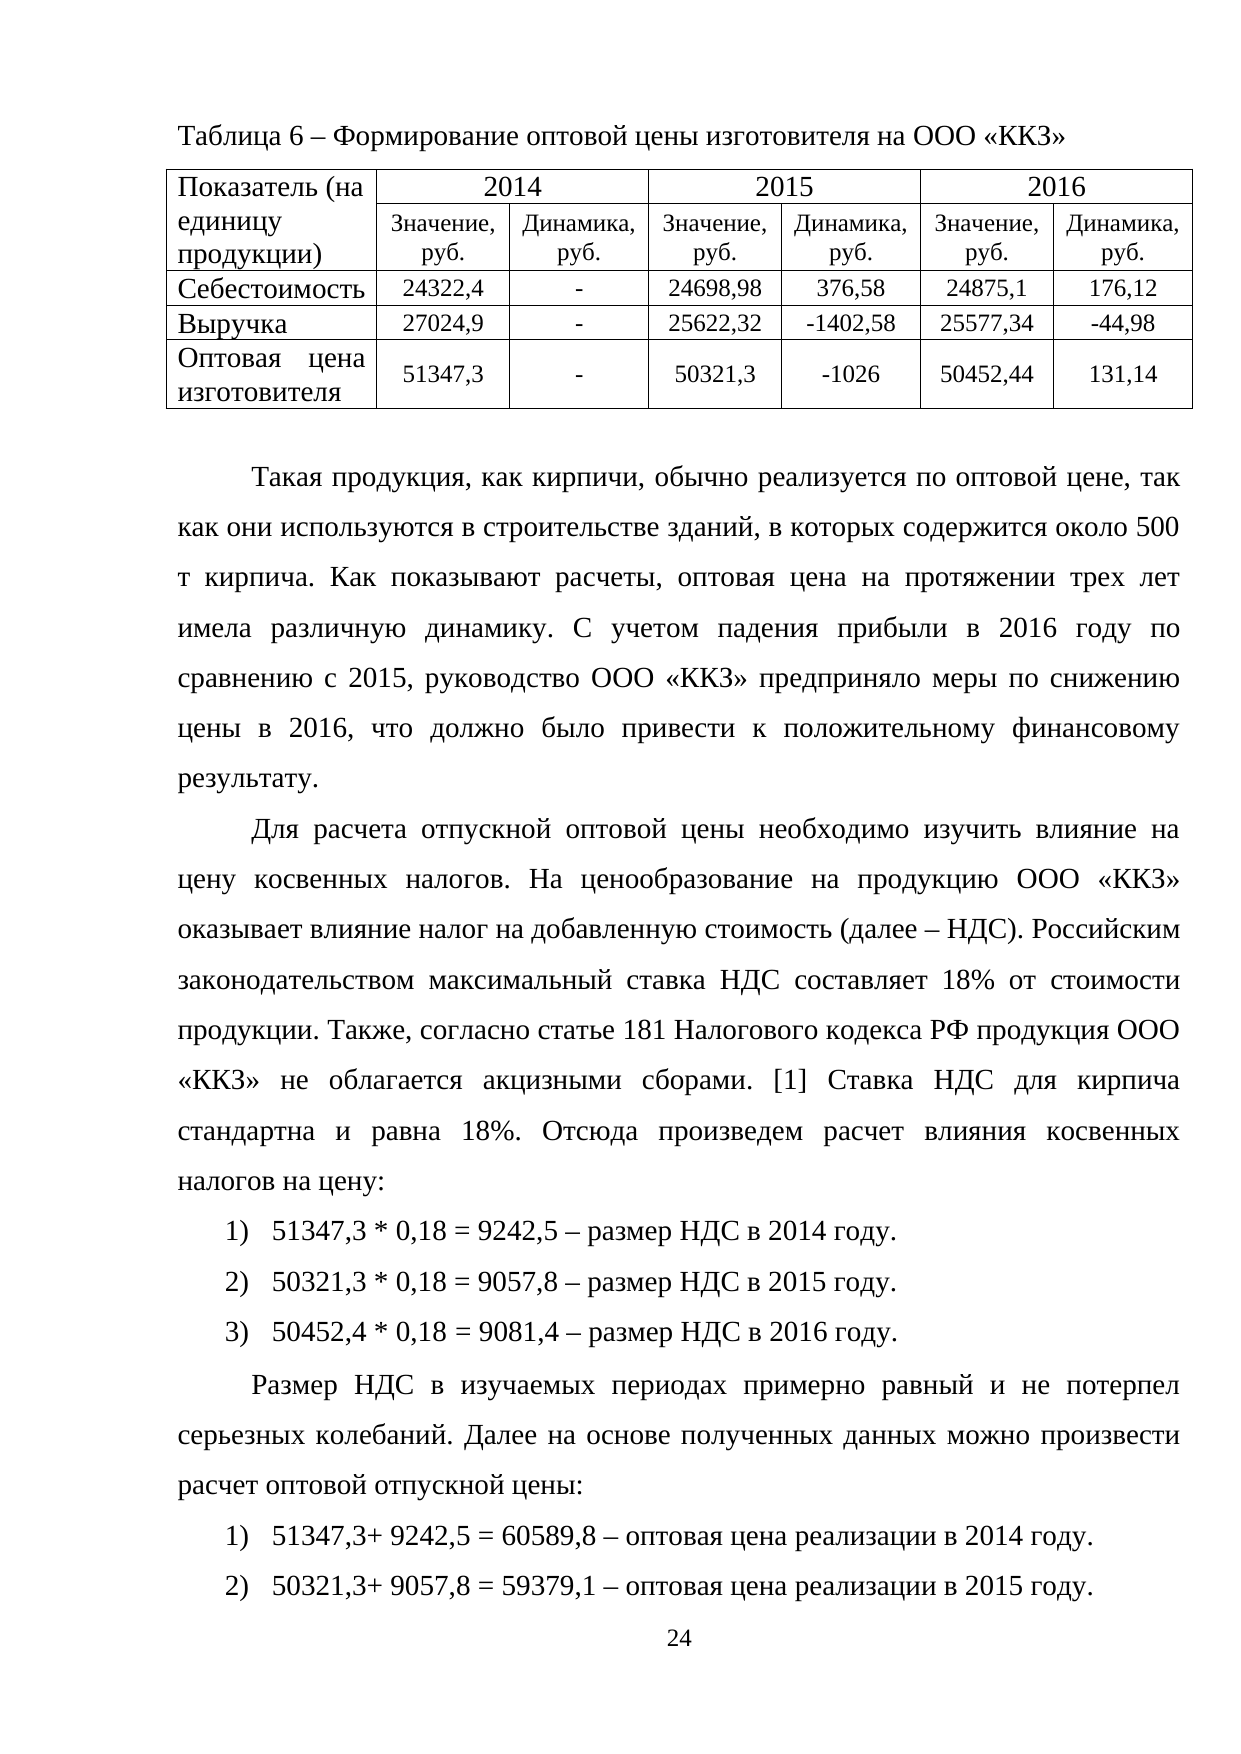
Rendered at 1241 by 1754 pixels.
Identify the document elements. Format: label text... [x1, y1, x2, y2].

table_cell 50321,3 [649, 340, 781, 407]
text Такая продукция, как кирпичи, обычно реализуется по оптовой цене, так как они используются в строительстве зданий, в которых содержится около 500 т кирпича. Как показывают расчеты, оптовая цена на протяжении трех лет имела различную динамику. С учетом падения прибыли в 2016 году по сравнению с 2015, руководство ООО «ККЗ» предприняло меры по снижению цены в 2016, что должно было привести к положительному финансовому результату. [177, 459, 1181, 794]
table_cell 50452,44 [921, 340, 1053, 407]
table_cell Динамика, руб. [1054, 204, 1192, 270]
list 50452,4 * 0,18 = 9081,4 – размер НДС в 2016 году. [177, 1314, 1181, 1348]
table_cell 376,58 [782, 271, 920, 305]
table_cell Оптовая цена изготовителя [167, 340, 376, 407]
list 51347,3 * 0,18 = 9242,5 – размер НДС в 2014 году. [177, 1213, 1181, 1247]
table_cell 24875,1 [921, 271, 1053, 305]
table_cell -44,98 [1054, 306, 1192, 339]
table_cell 24698,98 [649, 271, 781, 305]
table_cell Себестоимость [167, 271, 376, 305]
table_cell - [510, 271, 648, 305]
table_cell Значение, руб. [921, 204, 1053, 270]
list 50321,3 * 0,18 = 9057,8 – размер НДС в 2015 году. [177, 1264, 1181, 1297]
table_header 2016 [921, 170, 1192, 203]
table_cell -1026 [782, 340, 920, 407]
table_cell Динамика, руб. [782, 204, 920, 270]
table_cell 131,14 [1054, 340, 1192, 407]
table_cell -1402,58 [782, 306, 920, 339]
table_cell - [510, 340, 648, 407]
text Таблица 6 – Формирование оптовой цены изготовителя на ООО «ККЗ» [177, 118, 1181, 152]
table_cell 25622,32 [649, 306, 781, 339]
table_cell 27024,9 [377, 306, 509, 339]
table_header Показатель (на единицу продукции) [167, 170, 376, 270]
table_cell Значение, руб. [377, 204, 509, 270]
table_cell Динамика, руб. [510, 204, 648, 270]
table_cell Выручка [167, 306, 376, 339]
table_header 2014 [377, 170, 648, 203]
table_cell 51347,3 [377, 340, 509, 407]
table_cell Значение, руб. [649, 204, 781, 270]
table_cell 24322,4 [377, 271, 509, 305]
list 50321,3+ 9057,8 = 59379,1 – оптовая цена реализации в 2015 году. [177, 1568, 1181, 1602]
table_header 2015 [649, 170, 920, 203]
list 51347,3+ 9242,5 = 60589,8 – оптовая цена реализации в 2014 году. [177, 1518, 1181, 1551]
table_cell - [510, 306, 648, 339]
table_cell 176,12 [1054, 271, 1192, 305]
text Для расчета отпускной оптовой цены необходимо изучить влияние на цену косвенных налогов. На ценообразование на продукцию ООО «ККЗ» оказывает влияние налог на добавленную стоимость (далее – НДС). Российским законодательством максимальный ставка НДС составляет 18% от стоимости продукции. Также, согласно статье 181 Налогового кодекса РФ продукция ООО «ККЗ» не облагается акцизными сборами. [1] Ставка НДС для кирпича стандартна и равна 18%. Отсюда произведем расчет влияния косвенных налогов на цену: [177, 811, 1181, 1197]
text Размер НДС в изучаемых периодах примерно равный и не потерпел серьезных колебаний. Далее на основе полученных данных можно произвести расчет оптовой отпускной цены: [177, 1367, 1181, 1501]
table_cell 25577,34 [921, 306, 1053, 339]
